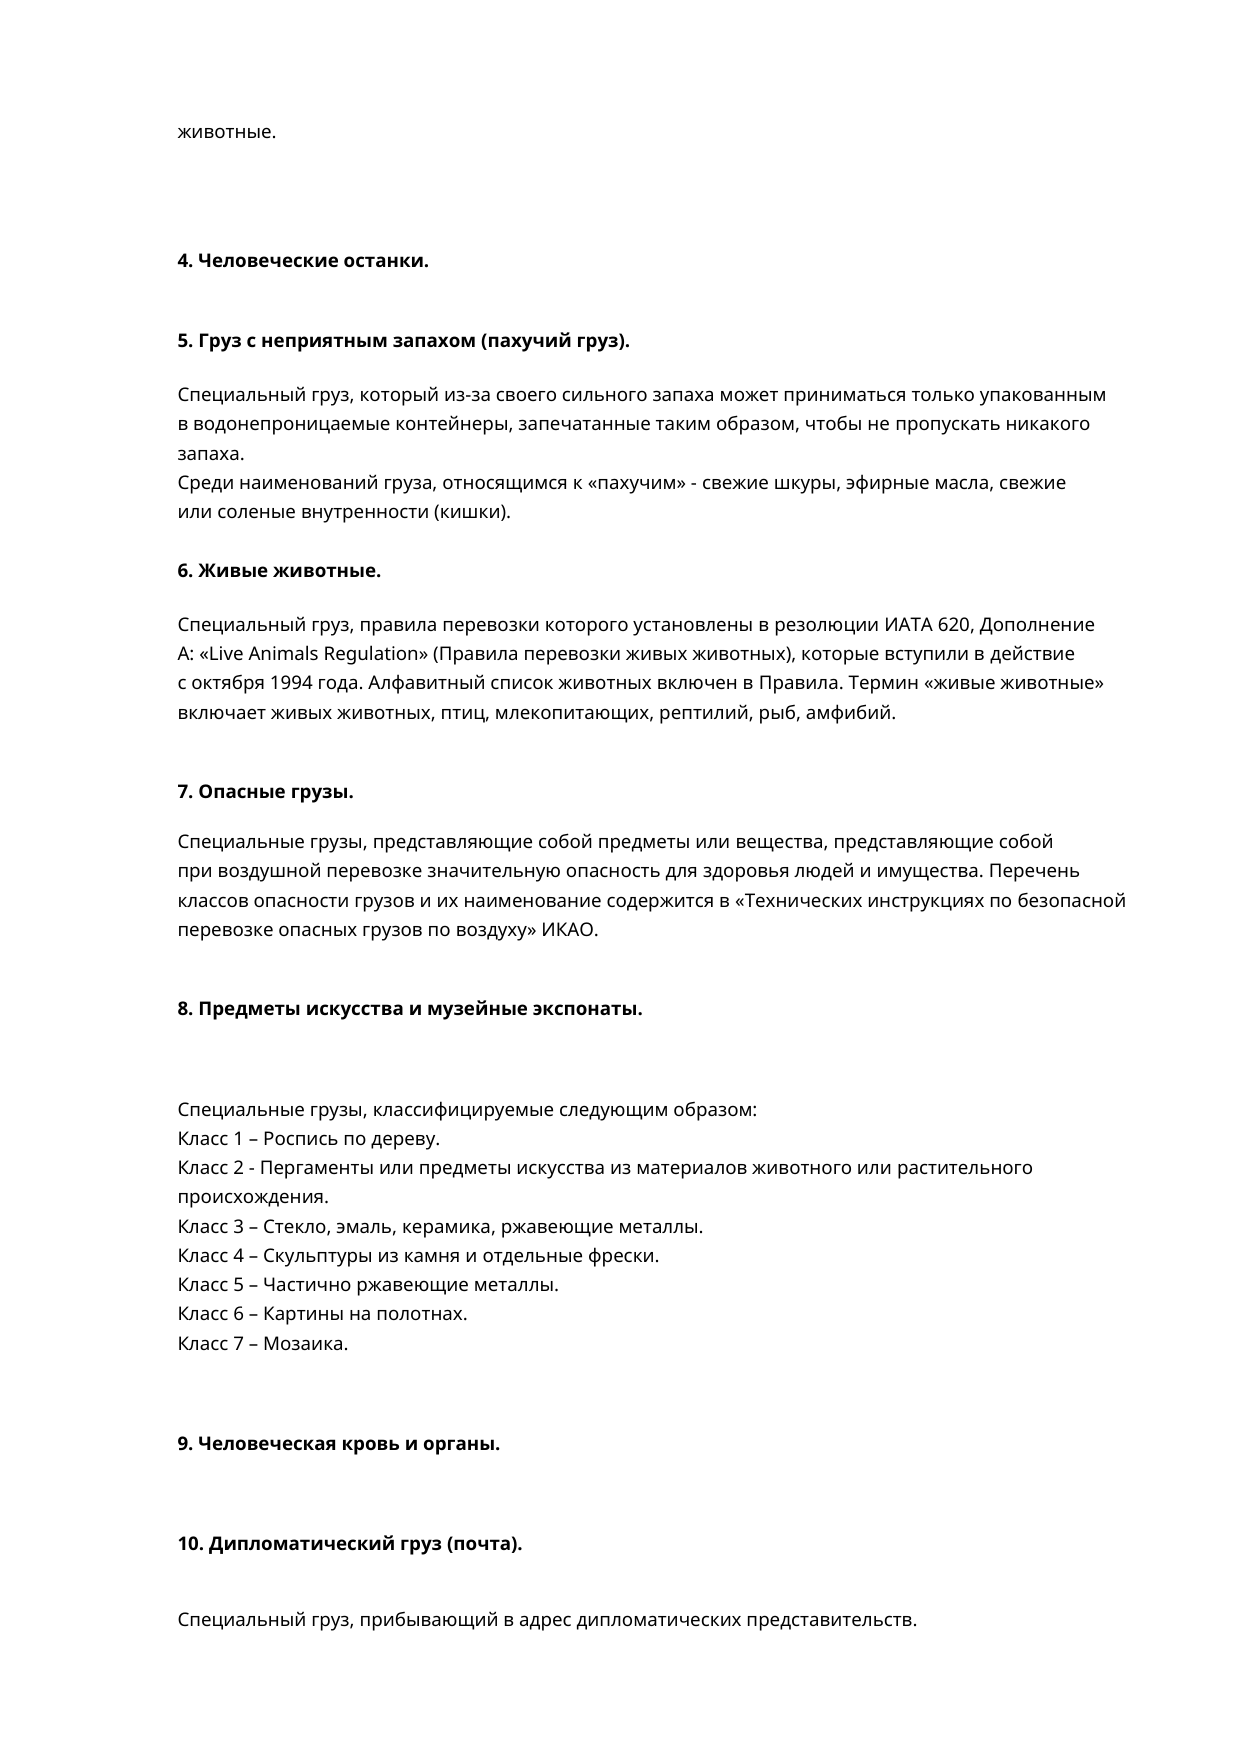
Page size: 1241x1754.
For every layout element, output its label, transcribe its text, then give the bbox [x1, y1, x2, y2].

text 9. Человеческая кровь и органы. [177, 1430, 1152, 1456]
text 4. Человеческие останки. [177, 248, 1152, 273]
text Специальные грузы, классифицируемые следующим образом: Класс 1 – Роспись по дереву. Класс 2 - Пергаменты или предметы искусства из материалов животного или растительного происхождения. Класс 3 – Стекло, эмаль, керамика, ржавеющие металлы. Класс 4 – Скульптуры из камня и отдельные фрески. Класс 5 – Частично ржавеющие металлы. Класс 6 – Картины на полотнах. Класс 7 – Мозаика. [177, 1096, 1152, 1356]
text Специальный груз, правила перевозки которого установлены в резолюции ИАТА 620, Дополнение А: «Live Animals Regulation» (Правила перевозки живых животных), которые вступили в действие с октября 1994 года. Алфавитный список животных включен в Правила. Термин «живые животные» включает живых животных, птиц, млекопитающих, рептилий, рыб, амфибий. [177, 611, 1152, 724]
text Специальные грузы, представляющие собой предметы или вещества, представляющие собой при воздушной перевозке значительную опасность для здоровья людей и имущества. Перечень классов опасности грузов и их наименование содержится в «Технических инструкциях по безопасной перевозке опасных грузов по воздуху» ИКАО. [177, 828, 1152, 942]
text 8. Предметы искусства и музейные экспонаты. [177, 966, 1152, 1021]
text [177, 118, 1152, 173]
text Специальный груз, который из-за своего сильного запаха может приниматься только упакованным в водонепроницаемые контейнеры, запечатанные таким образом, чтобы не пропускать никакого запаха. Среди наименований груза, относящимся к «пахучим» - свежие шкуры, эфирные масла, свежие или соленые внутренности (кишки). [177, 381, 1152, 524]
text 5. Груз с неприятным запахом (пахучий груз). [177, 298, 1152, 352]
text Специальный груз, прибывающий в адрес дипломатических представительств. [177, 1581, 1152, 1632]
text 7. Опасные грузы. [177, 778, 1152, 804]
text 10. Дипломатический груз (почта). [177, 1530, 1152, 1556]
text 6. Живые животные. [177, 528, 1152, 582]
